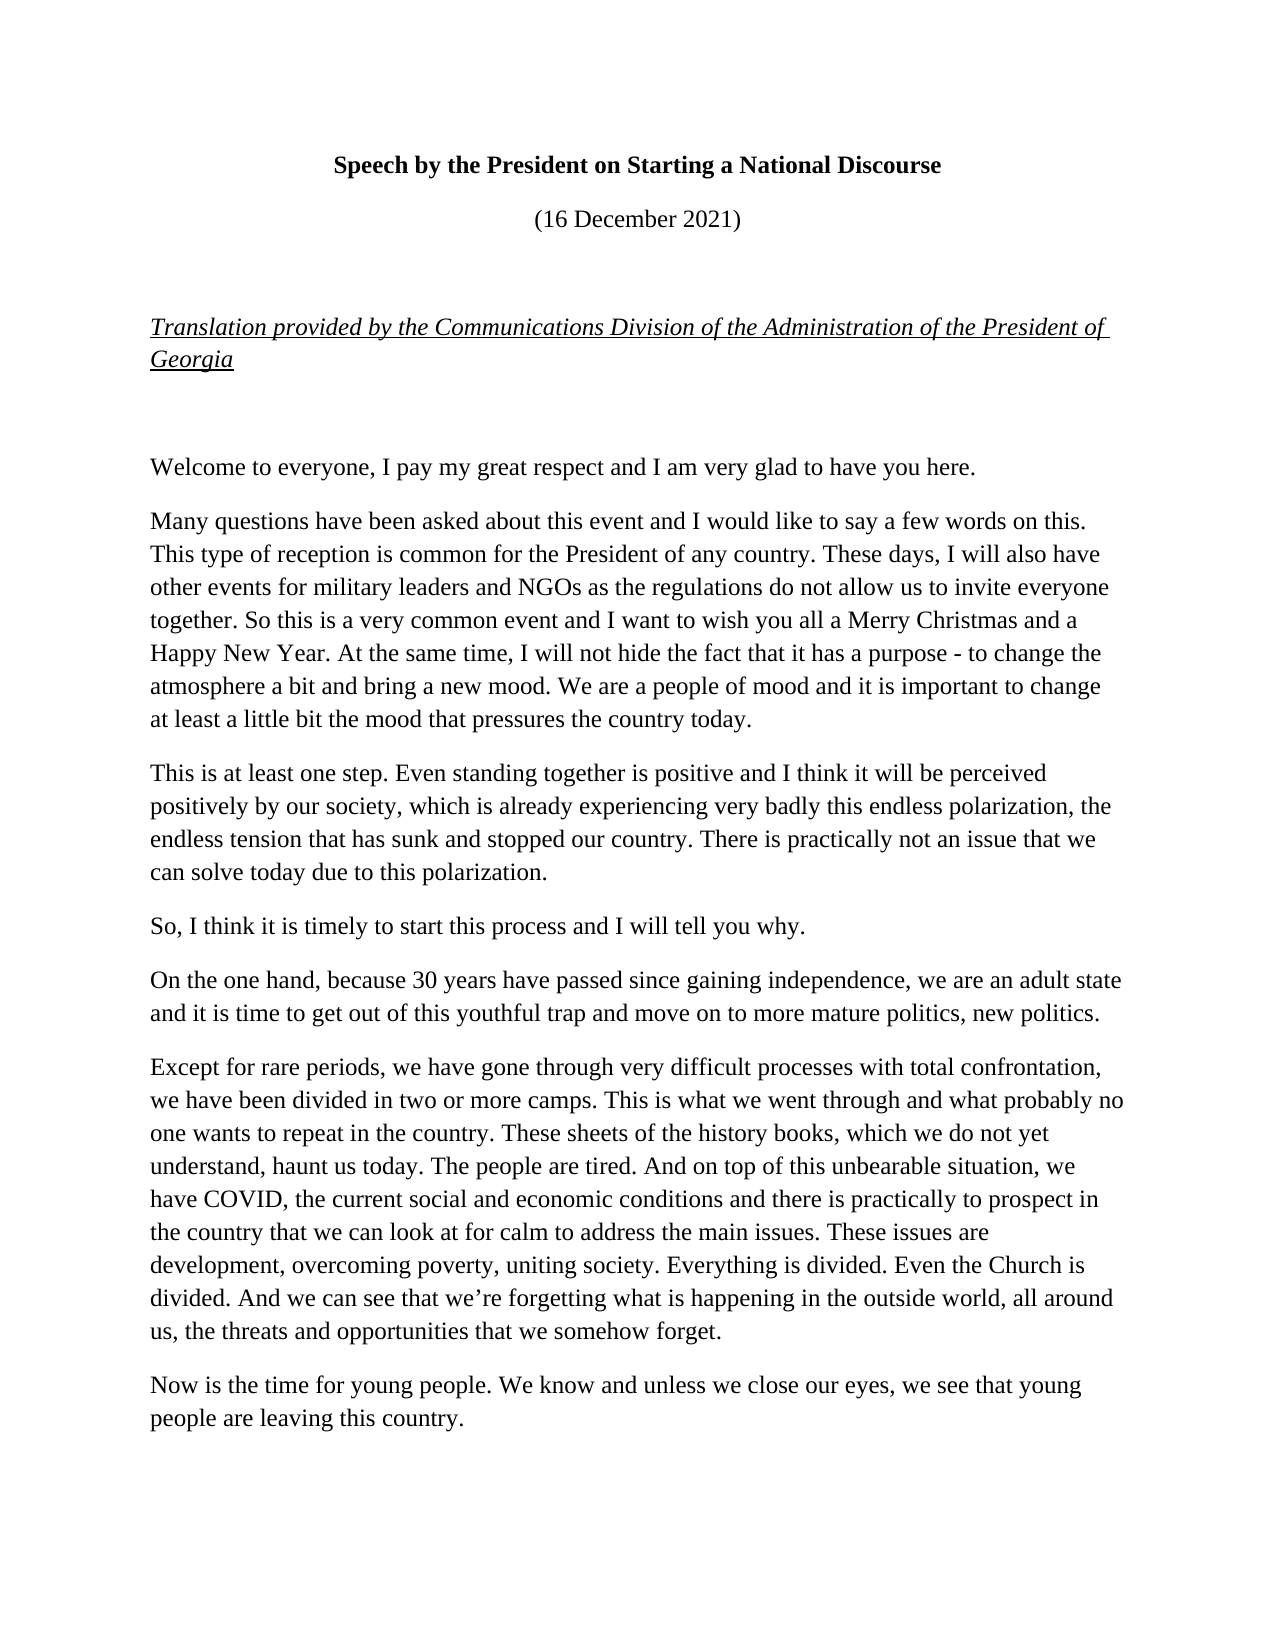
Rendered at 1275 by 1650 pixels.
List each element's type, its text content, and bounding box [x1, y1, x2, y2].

text Now is the time for young people. We know and unless we close our eyes, we see that young people are leaving this country. [150, 1370, 1125, 1432]
text Welcome to everyone, I pay my great respect and I am very glad to have you here. [150, 452, 1125, 481]
text Speech by the President on Starting a National Discourse [150, 150, 1125, 179]
text Many questions have been asked about this event and I would like to say a few words on this. This type of reception is common for the President of any country. These days, I will also have other events for military leaders and NGOs as the regulations do not allow us to invite everyone together. So this is a very common event and I want to wish you all a Merry Christmas and a Happy New Year. At the same time, I will not hide the fact that it has a purpose - to change the atmosphere a bit and bring a new mood. We are a people of mood and it is important to change at least a little bit the mood that pressures the country today. [150, 506, 1125, 733]
text (16 December 2021) [150, 204, 1125, 233]
text So, I think it is timely to start this process and I will tell you why. [150, 911, 1125, 940]
text On the one hand, because 30 years have passed since gaining independence, we are an adult state and it is time to get out of this youthful trap and move on to more mature politics, new politics. [150, 965, 1125, 1027]
text This is at least one step. Even standing together is positive and I think it will be perceived positively by our society, which is already experiencing very badly this endless polarization, the endless tension that has sunk and stopped our country. There is practically not an issue that we can solve today due to this polarization. [150, 758, 1125, 886]
text Translation provided by the Communications Division of the Administration of the President of Georgia [150, 312, 1125, 373]
text Except for rare periods, we have gone through very difficult processes with total confrontation, we have been divided in two or more camps. This is what we went through and what probably no one wants to repeat in the country. These sheets of the history books, which we do not yet understand, haunt us today. The people are tired. And on top of this unbearable situation, we have COVID, the current social and economic conditions and there is practically to prospect in the country that we can look at for calm to address the main issues. These issues are development, overcoming poverty, uniting society. Everything is divided. Even the Church is divided. And we can see that we’re forgetting what is happening in the outside world, all around us, the threats and opportunities that we somehow forget. [150, 1052, 1125, 1345]
